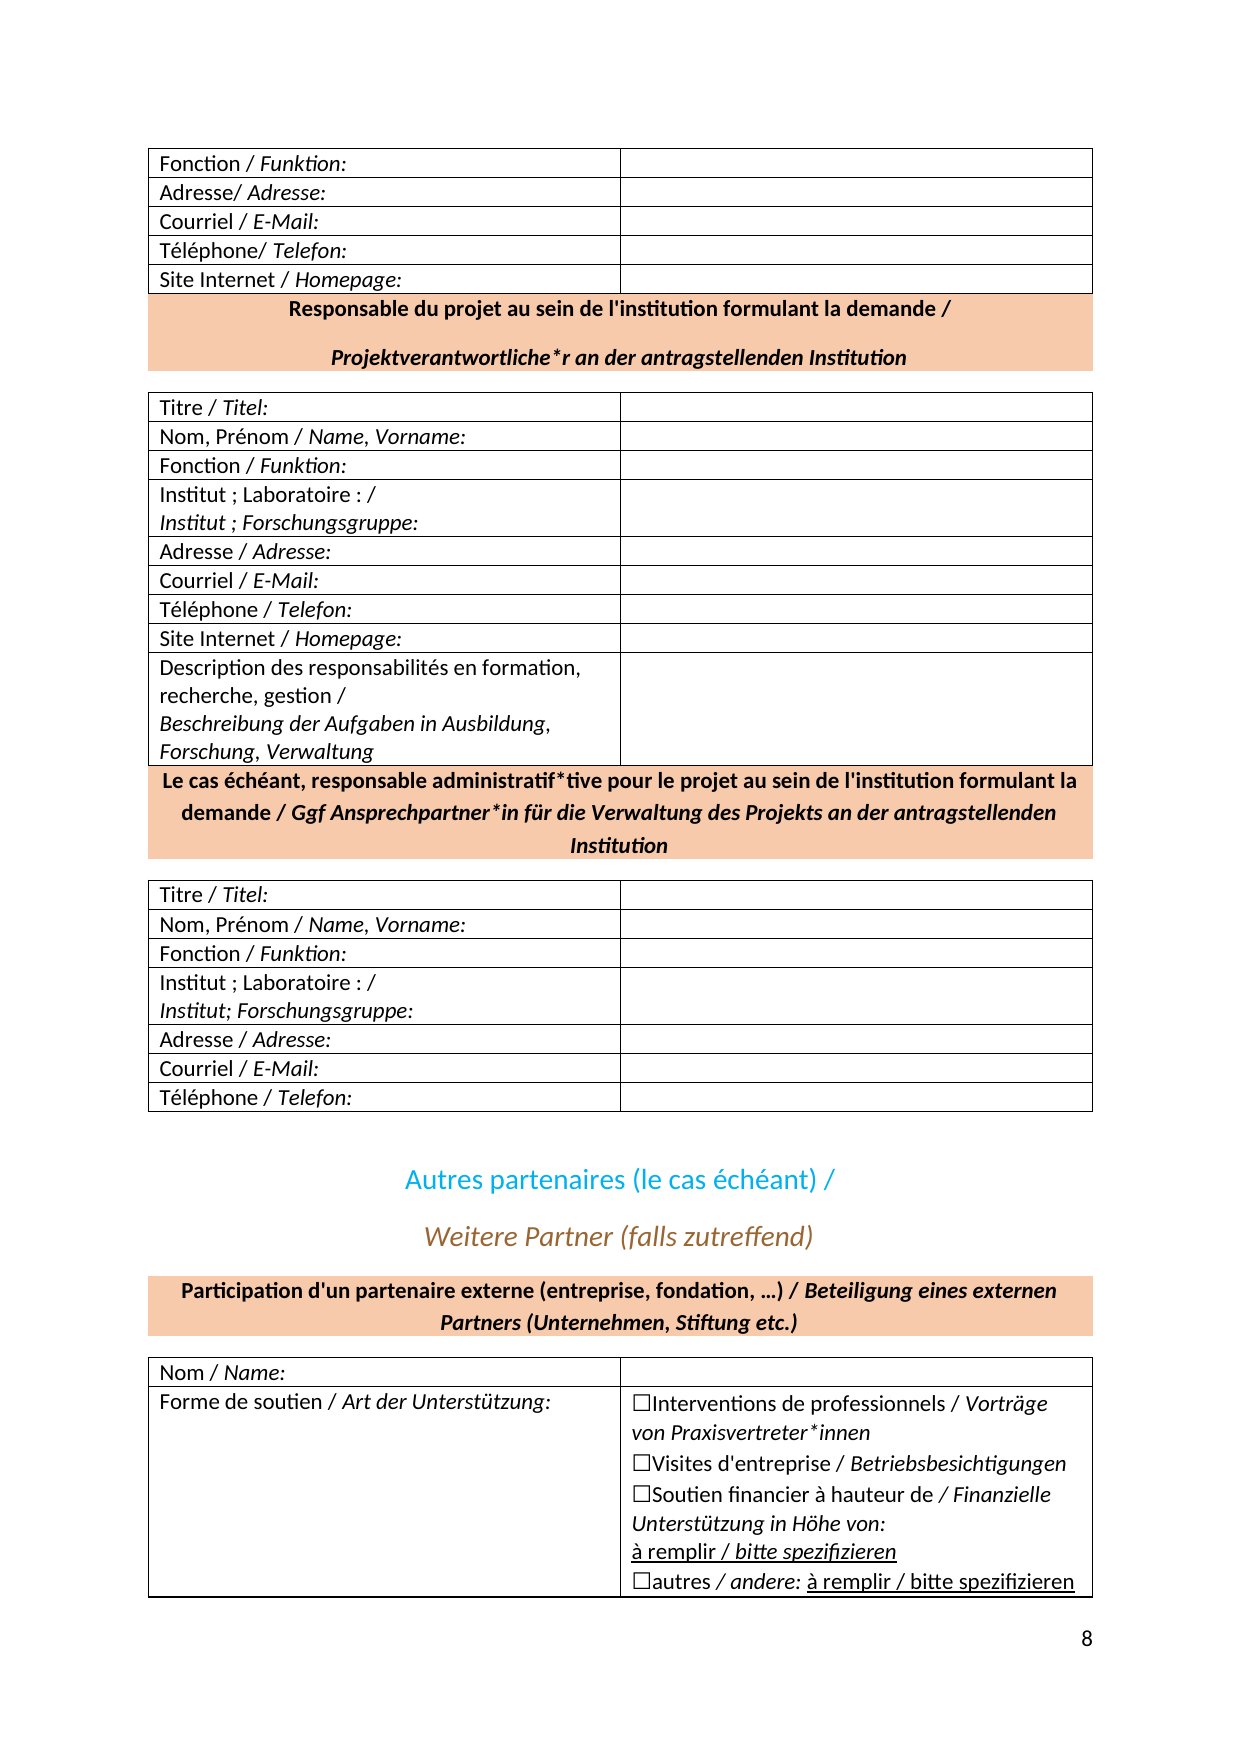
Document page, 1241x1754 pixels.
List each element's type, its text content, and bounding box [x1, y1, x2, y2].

text Le cas échéant, responsable administratif*tive pour le projet au sein de l'institution formulant la demande / Ggf Ansprechpartner*in für die Verwaltung des Projekts an der antragstellenden Institution [148, 766, 1093, 859]
text Autres partenaires (le cas échéant) / [148, 1161, 1093, 1197]
table_cell [621, 595, 1092, 623]
table_header [621, 393, 1092, 421]
table_cell Site Internet / Homepage: [149, 265, 620, 293]
table_header Nom / Name: [149, 1358, 620, 1386]
table_cell [621, 236, 1092, 264]
table_cell [621, 1054, 1092, 1082]
table_header [621, 1358, 1092, 1386]
table_cell [621, 537, 1092, 565]
text Participation d'un partenaire externe (entreprise, fondation, …) / Beteiligung eines externen Partners (Unternehmen, Stiftung etc.) [148, 1276, 1093, 1336]
table_cell Institut ; Laboratoire : / Institut ; Forschungsgruppe: [149, 480, 620, 536]
text Projektverantwortliche*r an der antragstellenden Institution [148, 343, 1093, 371]
table_cell Téléphone / Telefon: [149, 1083, 620, 1111]
table_cell [621, 149, 1092, 177]
table_cell Institut ; Laboratoire : / Institut; Forschungsgruppe: [149, 968, 620, 1024]
table_cell [621, 1025, 1092, 1053]
table_header Titre / Titel: [149, 881, 620, 909]
table_header [621, 881, 1092, 909]
table_cell Adresse/ Adresse: [149, 178, 620, 206]
text Weitere Partner (falls zutreffend) [148, 1218, 1093, 1254]
table_cell [621, 1083, 1092, 1111]
table_cell Site Internet / Homepage: [149, 624, 620, 652]
table_cell Courriel / E-Mail: [149, 207, 620, 235]
table_cell [621, 480, 1092, 536]
table_cell [621, 265, 1092, 293]
text Responsable du projet au sein de l'institution formulant la demande / [148, 294, 1093, 322]
table_cell [621, 653, 1092, 765]
table_cell Fonction / Funktion: [149, 451, 620, 479]
table_cell Nom, Prénom / Name, Vorname: [149, 910, 620, 938]
table_cell Fonction / Funktion: [149, 939, 620, 967]
table_cell Adresse / Adresse: [149, 537, 620, 565]
table_cell Courriel / E-Mail: [149, 1054, 620, 1082]
table_cell [621, 207, 1092, 235]
table_cell [621, 910, 1092, 938]
table_cell [621, 624, 1092, 652]
table_cell [621, 566, 1092, 594]
table_cell Téléphone / Telefon: [149, 595, 620, 623]
table_header Titre / Titel: [149, 393, 620, 421]
table_cell [621, 451, 1092, 479]
table_cell Forme de soutien / Art der Unterstützung: [149, 1387, 620, 1596]
table_cell Adresse / Adresse: [149, 1025, 620, 1053]
table_cell Nom, Prénom / Name, Vorname: [149, 422, 620, 450]
table_cell Interventions de professionnels / Vorträge von Praxisvertreter*innen Visites d'entreprise / Betriebsbesichtigungen Soutien financier à hauteur de / Finanzielle Unterstützung in Höhe von: à remplir / bitte spezifizieren autres / andere: à remplir / bitte spezifizieren [621, 1387, 1092, 1596]
table_cell [621, 939, 1092, 967]
table_cell [621, 178, 1092, 206]
table_cell [621, 422, 1092, 450]
table_cell Description des responsabilités en formation, recherche, gestion / Beschreibung der Aufgaben in Ausbildung, Forschung, Verwaltung [149, 653, 620, 765]
table_cell [621, 968, 1092, 1024]
table_cell Courriel / E-Mail: [149, 566, 620, 594]
table_cell Fonction / Funktion: [149, 149, 620, 177]
table_cell Téléphone/ Telefon: [149, 236, 620, 264]
